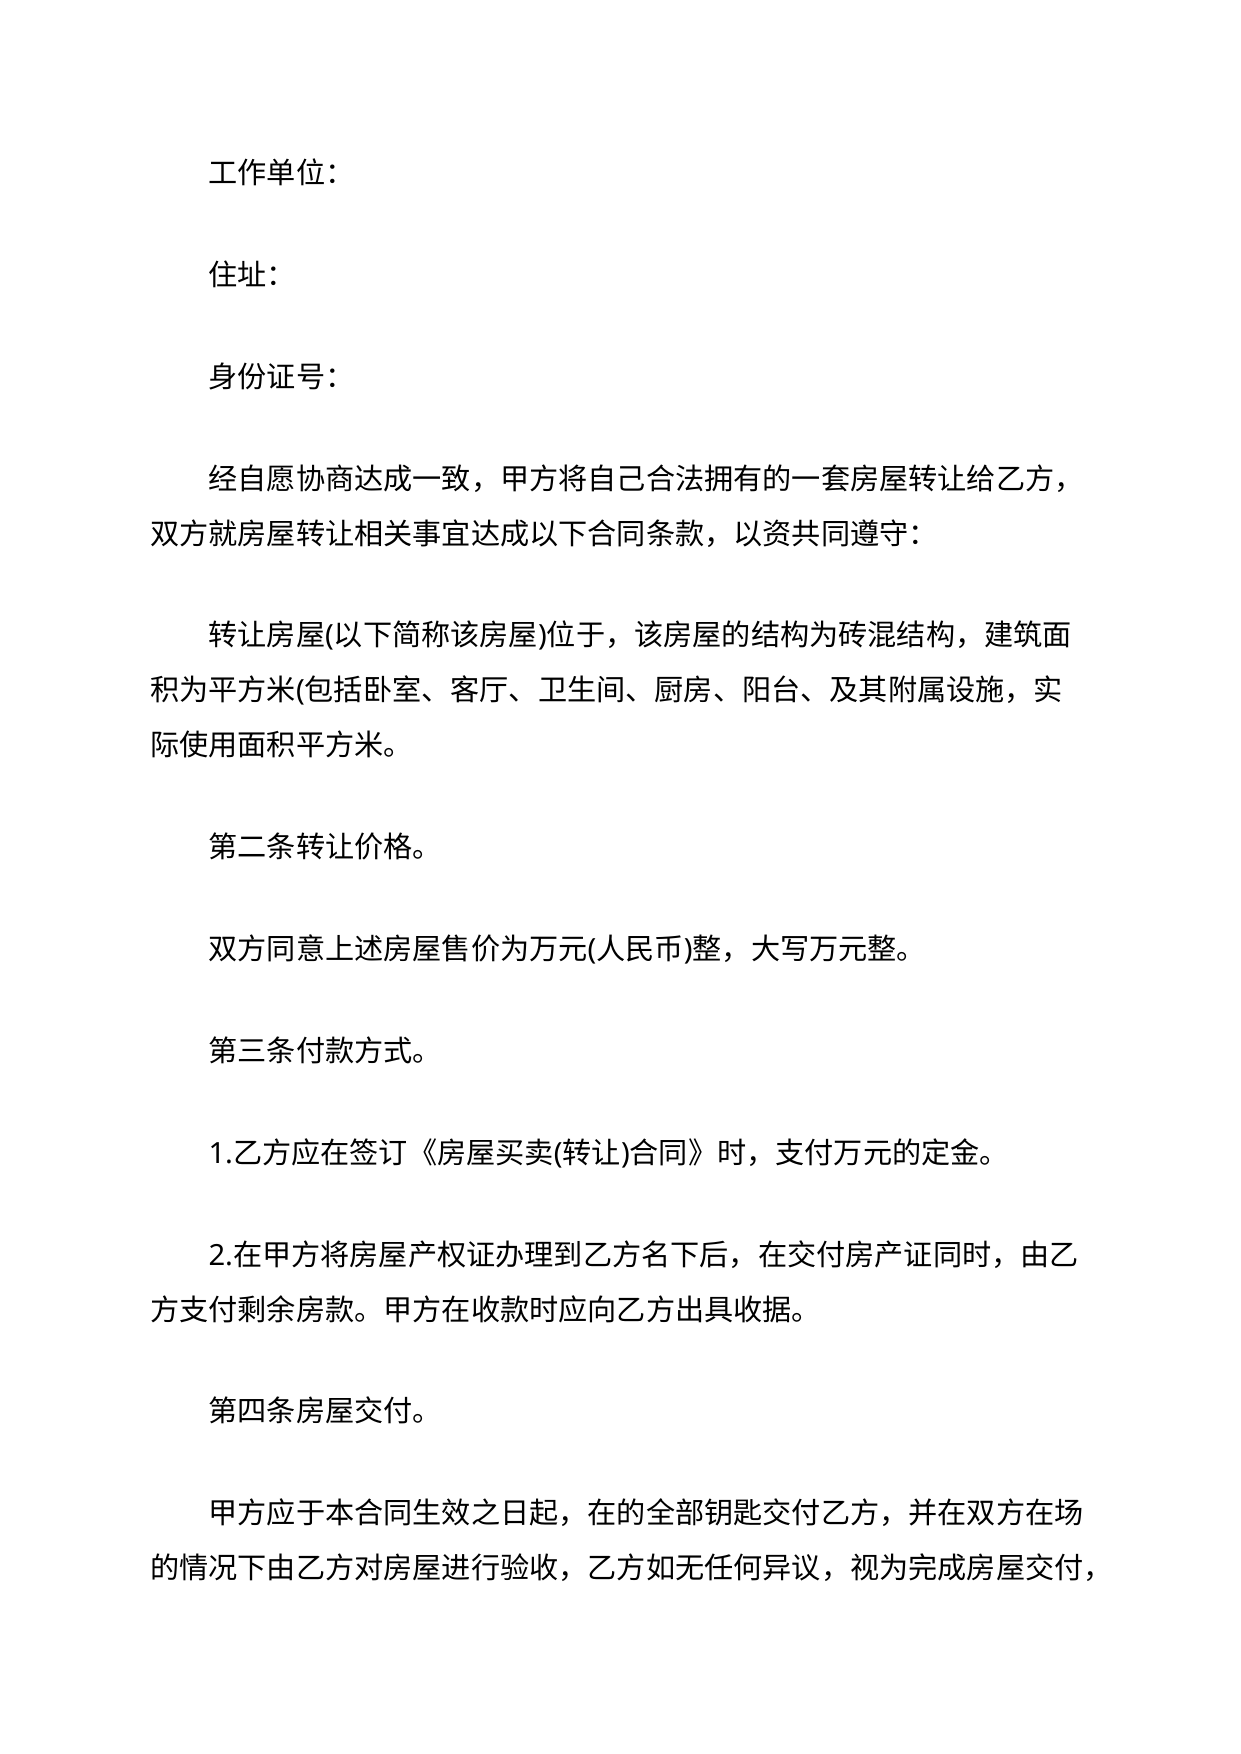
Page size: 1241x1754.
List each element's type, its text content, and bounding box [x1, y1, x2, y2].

text 身份证号： [150, 353, 1090, 396]
text 住址： [150, 252, 1090, 294]
text 转让房屋(以下简称该房屋)位于，该房屋的结构为砖混结构，建筑面积为平方米(包括卧室、客厅、卫生间、厨房、阳台、及其附属设施，实际使用面积平方米。 [150, 612, 1090, 764]
text 第二条转让价格。 [150, 824, 1090, 866]
text 1.乙方应在签订《房屋买卖(转让)合同》时，支付万元的定金。 [150, 1129, 1090, 1172]
text 双方同意上述房屋售价为万元(人民币)整，大写万元整。 [150, 926, 1090, 968]
text 经自愿协商达成一致，甲方将自己合法拥有的一套房屋转让给乙方，双方就房屋转让相关事宜达成以下合同条款，以资共同遵守： [150, 455, 1090, 552]
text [150, 1490, 1090, 1587]
text 2.在甲方将房屋产权证办理到乙方名下后，在交付房产证同时，由乙方支付剩余房款。甲方在收款时应向乙方出具收据。 [150, 1231, 1090, 1328]
text 工作单位： [150, 150, 1090, 192]
text 第四条房屋交付。 [150, 1388, 1090, 1430]
text 第三条付款方式。 [150, 1027, 1090, 1070]
